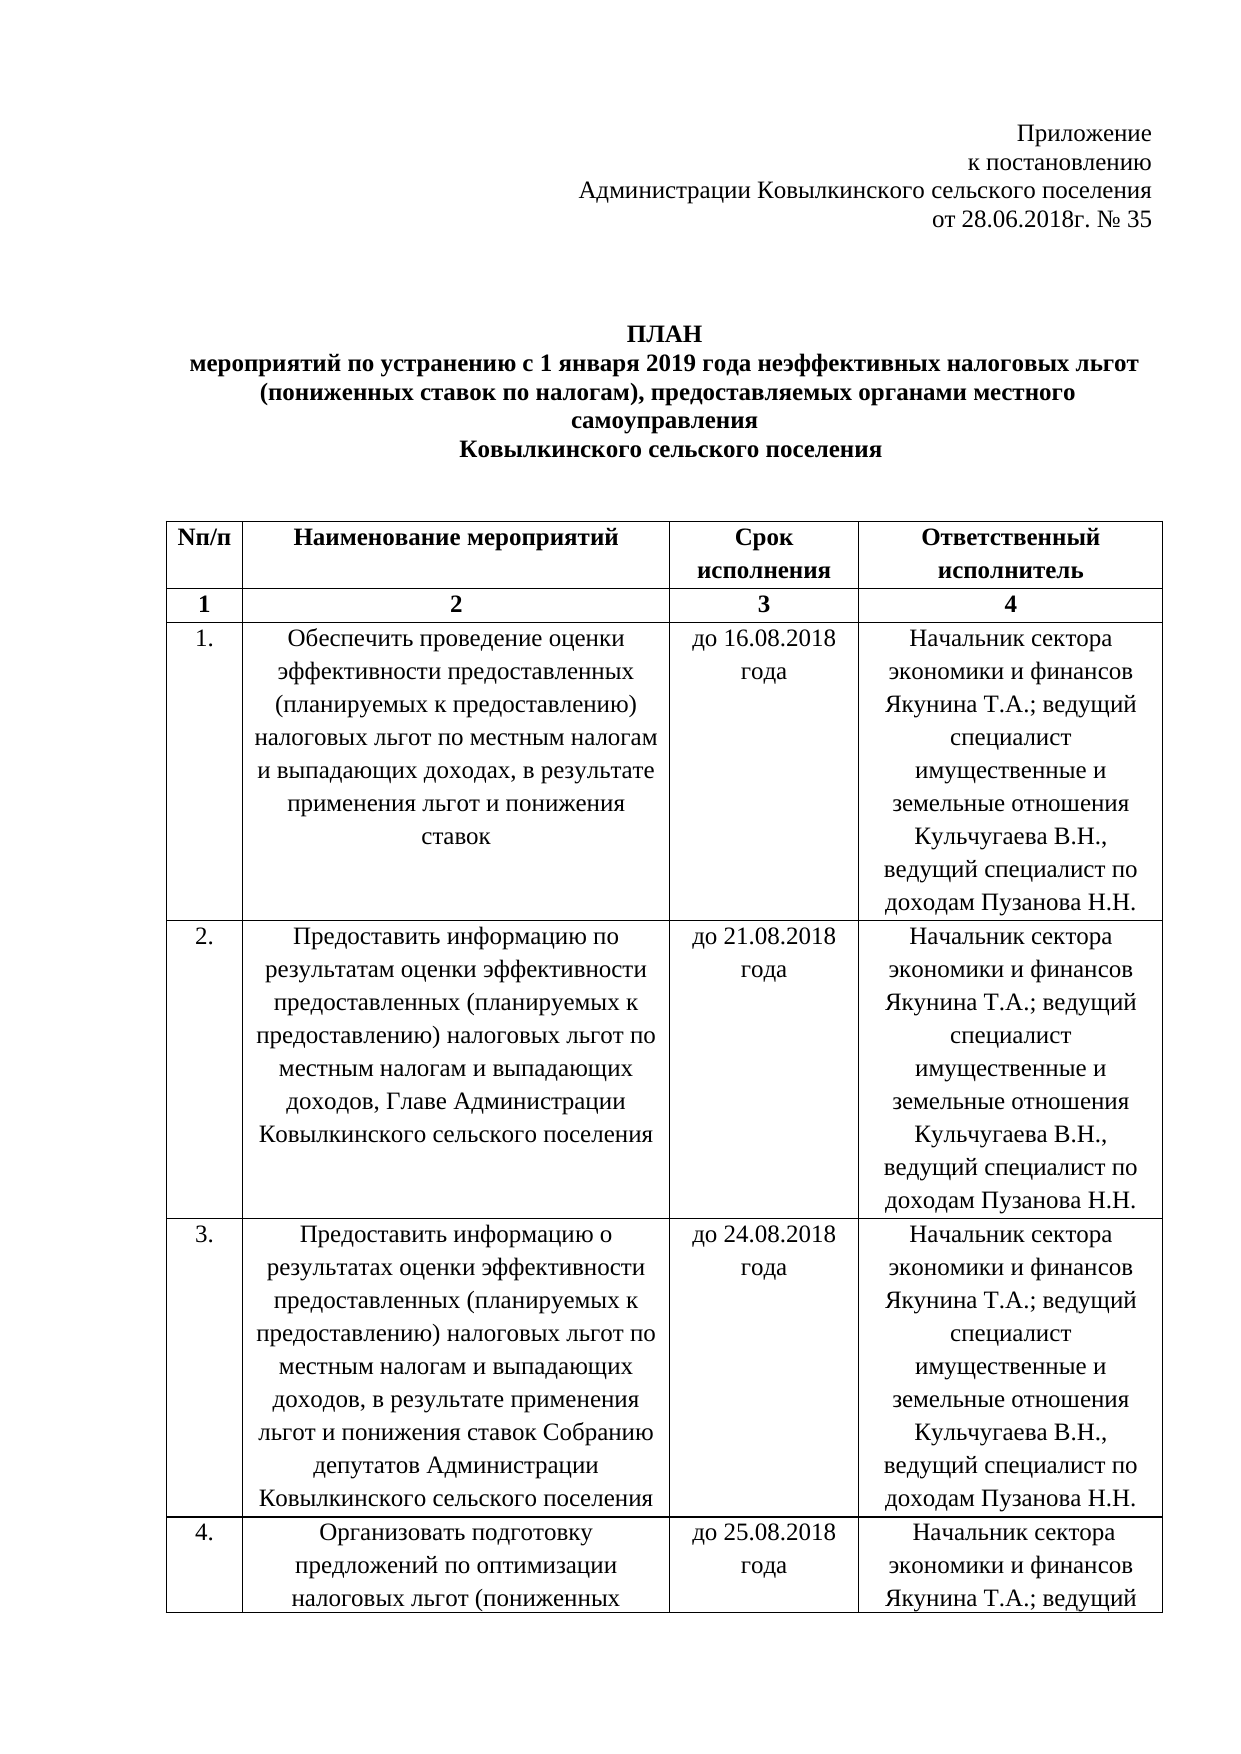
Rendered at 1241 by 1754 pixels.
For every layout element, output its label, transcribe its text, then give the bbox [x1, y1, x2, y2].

text Администрации Ковылкинского сельского поселения [177, 176, 1152, 204]
table_cell Предоставить информацию о результатах оценки эффективности предоставленных (планируемых к предоставлению) налоговых льгот по местным налогам и выпадающих доходов, в результате применения льгот и понижения ставок Собранию депутатов Администрации Ковылкинского сельского поселения [243, 1219, 669, 1516]
table_cell 4. [167, 1518, 242, 1612]
table_cell 2 [243, 589, 669, 622]
text от 28.06.2018г. № 35 [177, 204, 1152, 233]
text ПЛАН [177, 319, 1152, 348]
text (пониженных ставок по налогам), предоставляемых органами местного самоуправления [177, 377, 1152, 434]
text к постановлению [177, 147, 1152, 176]
table_cell Обеспечить проведение оценки эффективности предоставленных (планируемых к предоставлению) налоговых льгот по местным налогам и выпадающих доходах, в результате применения льгот и понижения ставок [243, 623, 669, 920]
table_header Nп/п [167, 522, 242, 588]
table_cell Предоставить информацию по результатам оценки эффективности предоставленных (планируемых к предоставлению) налоговых льгот по местным налогам и выпадающих доходов, Главе Администрации Ковылкинского сельского поселения [243, 921, 669, 1218]
table_cell 4 [859, 589, 1162, 622]
table_cell 2. [167, 921, 242, 1218]
table_cell до 24.08.2018 года [670, 1219, 858, 1516]
table_cell 1. [167, 623, 242, 920]
table_cell 3 [670, 589, 858, 622]
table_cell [243, 1518, 669, 1612]
table_header Наименование мероприятий [243, 522, 669, 588]
table_header Ответственный исполнитель [859, 522, 1162, 588]
table_cell до 25.08.2018 года [670, 1518, 858, 1612]
table_cell до 21.08.2018 года [670, 921, 858, 1218]
table_header Срок исполнения [670, 522, 858, 588]
table_cell до 16.08.2018 года [670, 623, 858, 920]
table_cell 3. [167, 1219, 242, 1516]
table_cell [859, 1518, 1162, 1612]
text Ковылкинского сельского поселения [177, 434, 1152, 463]
text мероприятий по устранению с 1 января 2019 года неэффективных налоговых льгот [177, 348, 1152, 377]
text Приложение [177, 118, 1152, 147]
table_cell 1 [167, 589, 242, 622]
